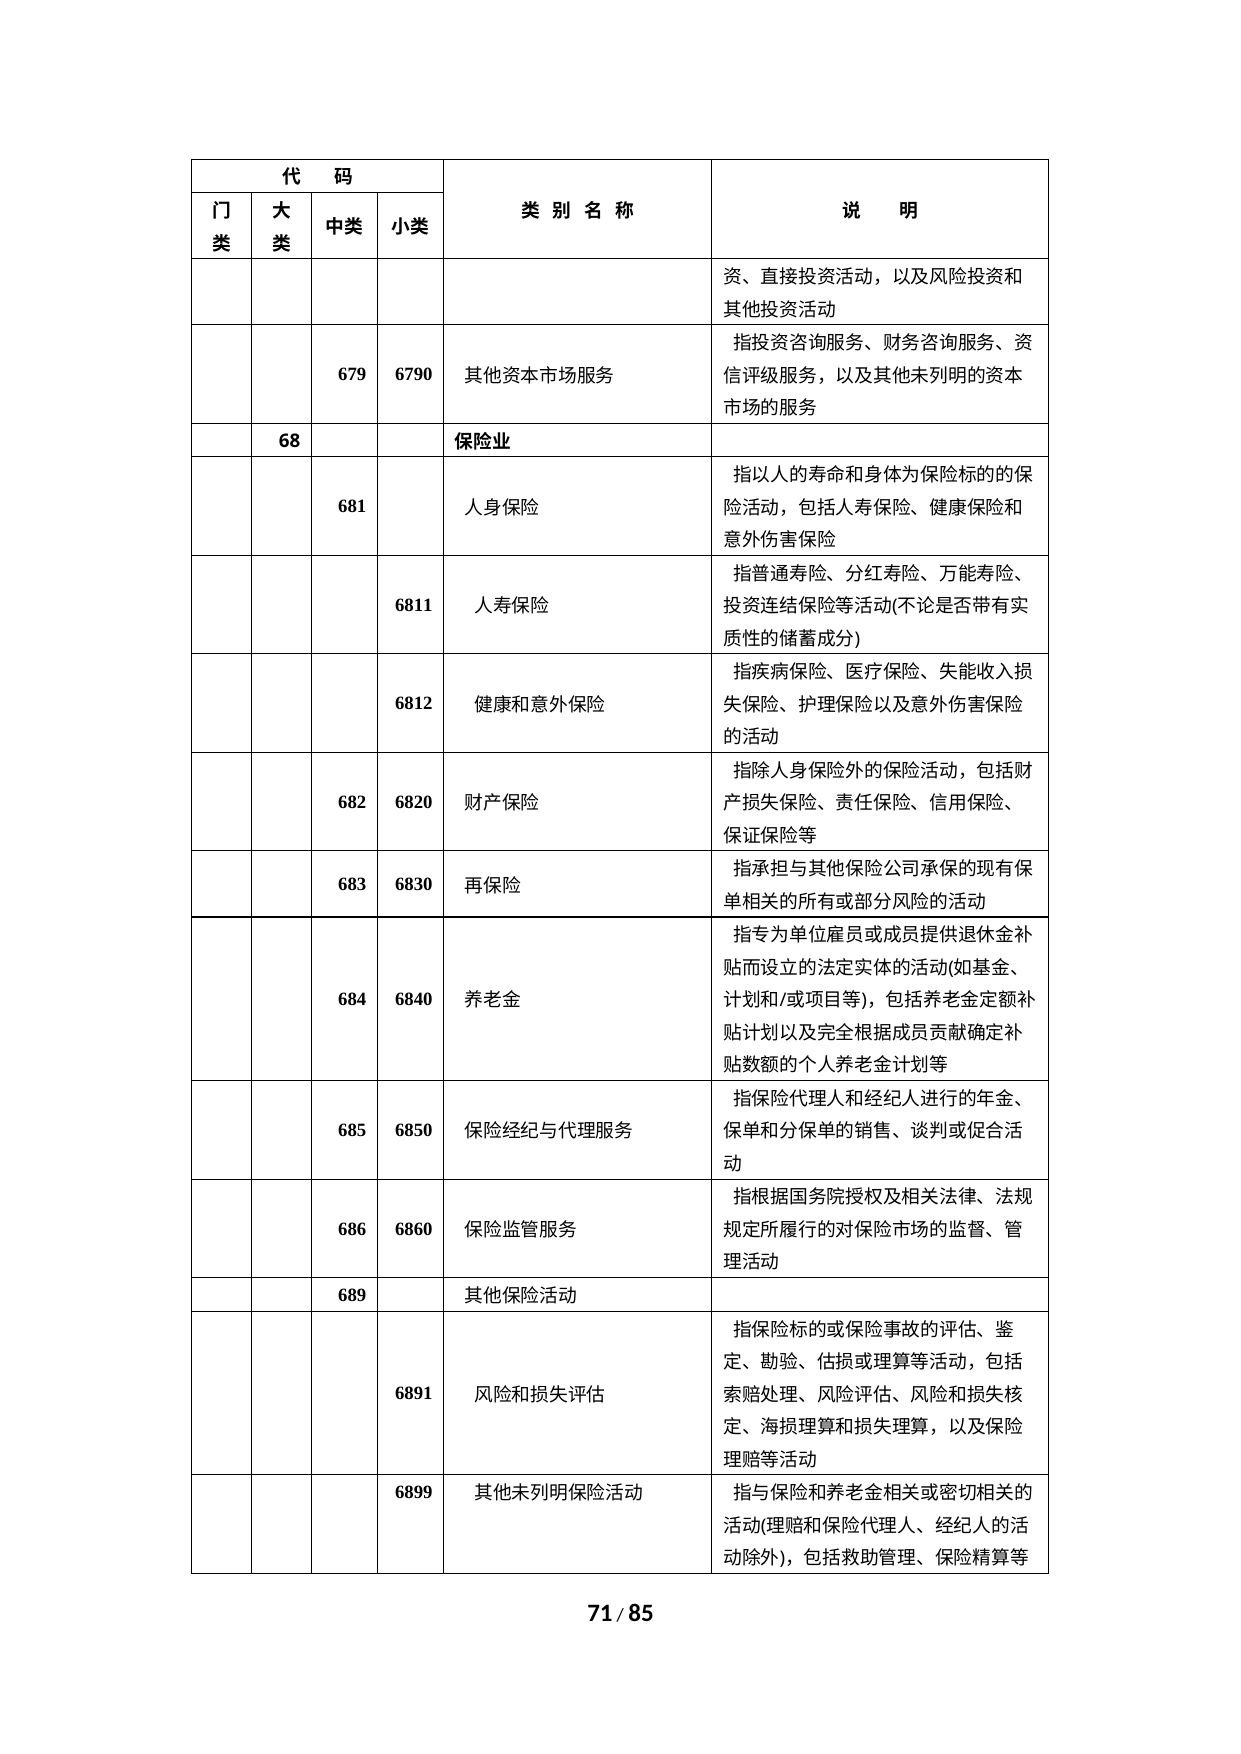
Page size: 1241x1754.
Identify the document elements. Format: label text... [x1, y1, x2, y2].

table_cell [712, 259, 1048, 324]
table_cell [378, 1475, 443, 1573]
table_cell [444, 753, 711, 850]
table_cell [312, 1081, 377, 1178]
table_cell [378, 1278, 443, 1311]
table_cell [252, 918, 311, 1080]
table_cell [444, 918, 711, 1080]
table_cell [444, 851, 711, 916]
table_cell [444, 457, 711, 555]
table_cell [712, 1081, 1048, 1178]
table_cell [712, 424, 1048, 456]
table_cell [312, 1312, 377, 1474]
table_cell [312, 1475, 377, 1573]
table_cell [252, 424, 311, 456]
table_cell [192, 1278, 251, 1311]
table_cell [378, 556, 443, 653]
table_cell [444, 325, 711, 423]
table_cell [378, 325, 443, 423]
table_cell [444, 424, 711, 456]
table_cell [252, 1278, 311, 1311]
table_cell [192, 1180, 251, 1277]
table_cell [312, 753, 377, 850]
table_cell 大类 [252, 193, 311, 258]
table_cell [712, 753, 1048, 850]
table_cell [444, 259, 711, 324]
table_cell 门类 [192, 193, 251, 258]
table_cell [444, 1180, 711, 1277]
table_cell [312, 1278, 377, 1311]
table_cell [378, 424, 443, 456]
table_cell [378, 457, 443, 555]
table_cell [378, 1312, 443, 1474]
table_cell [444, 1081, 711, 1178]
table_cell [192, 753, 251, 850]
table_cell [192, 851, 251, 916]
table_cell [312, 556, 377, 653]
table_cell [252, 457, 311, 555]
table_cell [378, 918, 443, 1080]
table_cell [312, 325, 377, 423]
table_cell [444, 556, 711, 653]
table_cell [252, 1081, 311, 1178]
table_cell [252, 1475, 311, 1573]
table_cell 小类 [378, 193, 443, 258]
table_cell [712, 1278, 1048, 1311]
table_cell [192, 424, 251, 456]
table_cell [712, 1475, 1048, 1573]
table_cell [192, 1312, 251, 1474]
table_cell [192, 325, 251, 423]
table_cell 中类 [312, 193, 377, 258]
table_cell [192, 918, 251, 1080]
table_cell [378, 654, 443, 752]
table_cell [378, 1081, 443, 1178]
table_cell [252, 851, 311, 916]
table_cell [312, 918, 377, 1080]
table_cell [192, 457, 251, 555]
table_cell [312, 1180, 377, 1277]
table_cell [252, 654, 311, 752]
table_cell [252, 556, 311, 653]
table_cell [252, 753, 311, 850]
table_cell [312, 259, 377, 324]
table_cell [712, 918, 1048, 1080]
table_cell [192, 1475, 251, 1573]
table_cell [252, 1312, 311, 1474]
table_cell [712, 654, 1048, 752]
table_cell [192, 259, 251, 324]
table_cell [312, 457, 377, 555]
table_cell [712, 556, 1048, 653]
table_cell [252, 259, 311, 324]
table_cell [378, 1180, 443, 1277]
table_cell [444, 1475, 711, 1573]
table_header 代 码 [192, 160, 443, 192]
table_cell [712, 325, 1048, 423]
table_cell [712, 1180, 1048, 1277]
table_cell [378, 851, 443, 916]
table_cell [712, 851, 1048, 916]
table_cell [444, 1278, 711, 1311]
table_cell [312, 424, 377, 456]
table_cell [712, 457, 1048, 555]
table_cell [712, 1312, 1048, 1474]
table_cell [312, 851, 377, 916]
table_header 说 明 [712, 160, 1048, 258]
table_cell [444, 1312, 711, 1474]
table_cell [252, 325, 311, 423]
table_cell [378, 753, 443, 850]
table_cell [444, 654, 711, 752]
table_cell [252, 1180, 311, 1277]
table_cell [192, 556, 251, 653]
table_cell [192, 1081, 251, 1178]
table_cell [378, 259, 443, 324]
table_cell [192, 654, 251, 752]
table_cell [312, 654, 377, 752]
table_header 类 别 名 称 [444, 160, 711, 258]
